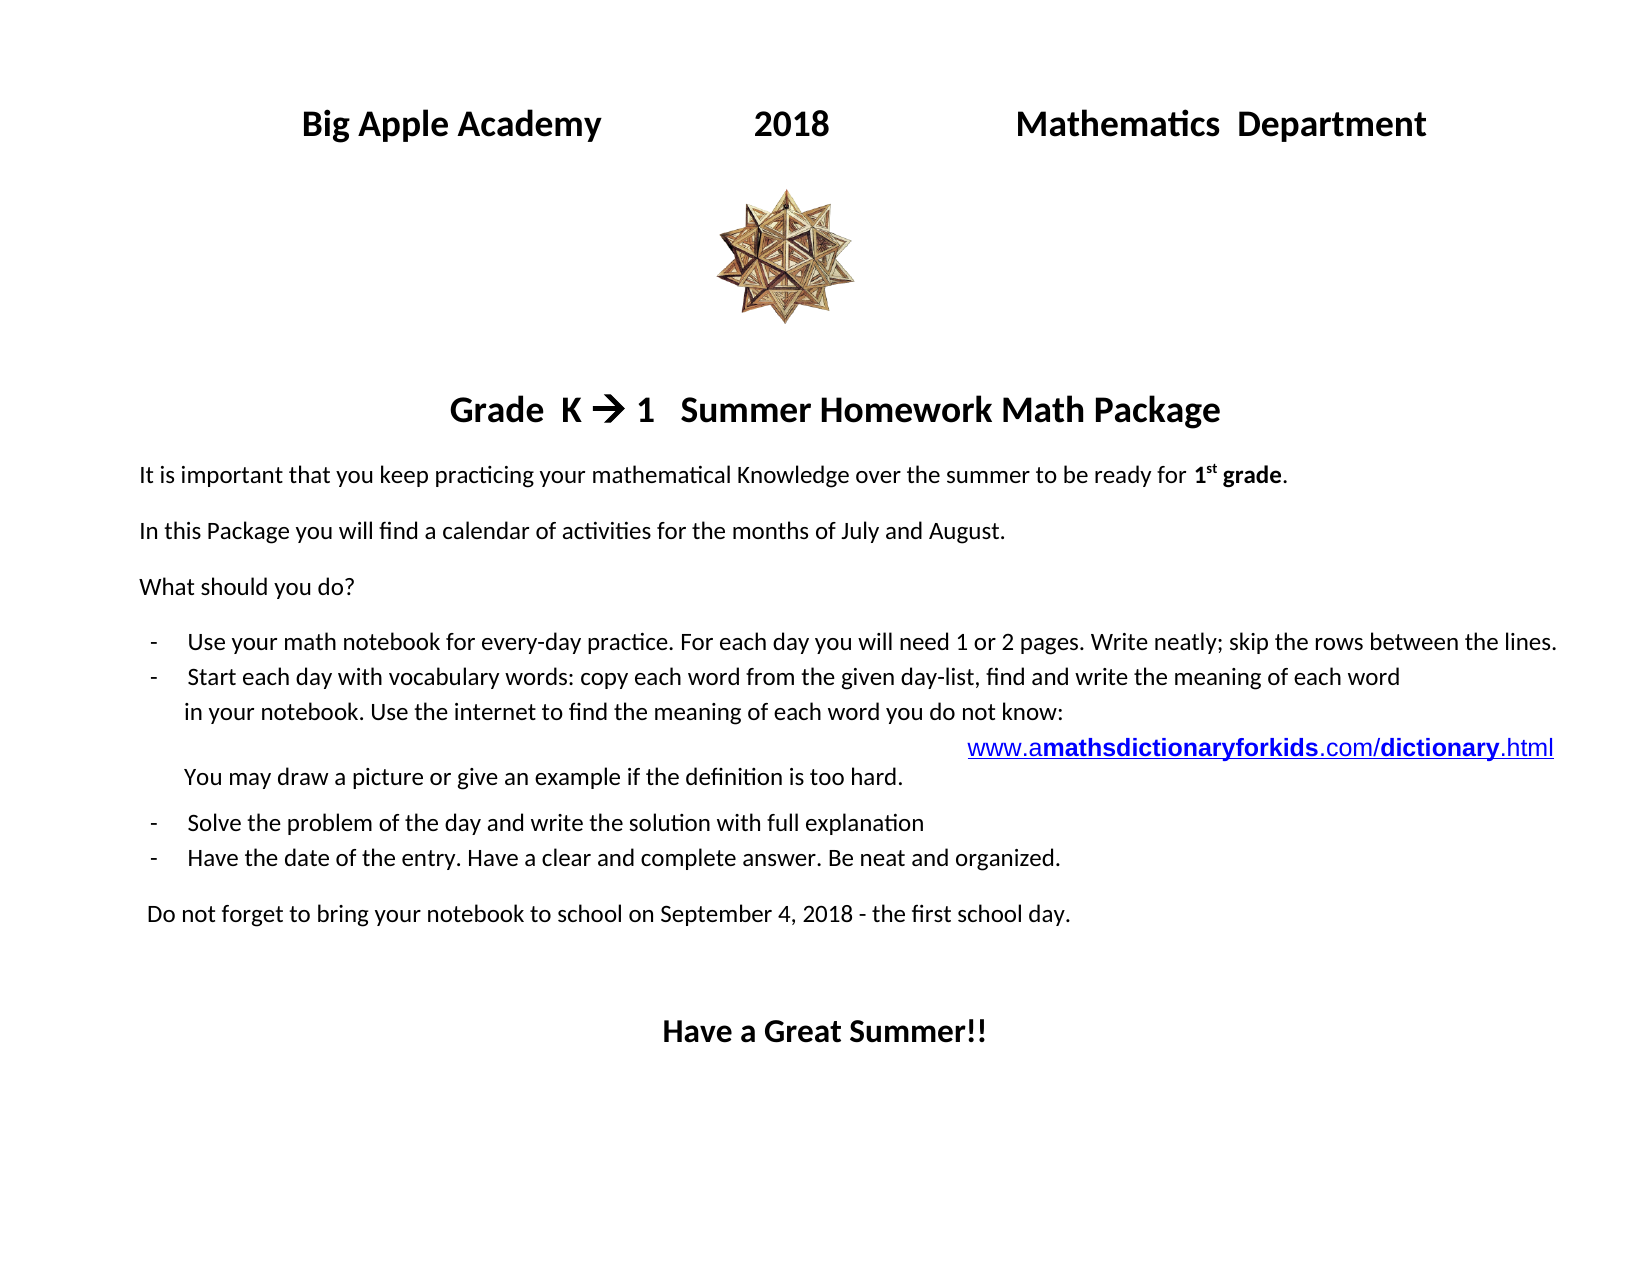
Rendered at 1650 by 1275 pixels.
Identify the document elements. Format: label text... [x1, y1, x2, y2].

list www.amathsdictionaryforkids.com/dictionary.html [150, 732, 1650, 762]
text Grade K 1 Summer Homework Math Package [0, 386, 1650, 431]
picture [711, 180, 860, 332]
text Have a Great Summer!! [0, 1010, 1650, 1051]
text In this Package you will find a calendar of activities for the months of July and August. [0, 515, 1650, 545]
text Big Apple Academy 2018 Mathematics Department [56, 100, 1650, 146]
text What should you do? [0, 571, 1650, 601]
list Solve the problem of the day and write the solution with full explanation [150, 807, 1650, 838]
list in your notebook. Use the internet to find the meaning of each word you do not know: [150, 697, 1650, 727]
text Do not forget to bring your notebook to school on September 4, 2018 - the first school day. [0, 898, 1650, 929]
list Start each day with vocabulary words: copy each word from the given day-list, find and write the meaning of each word [150, 662, 1650, 692]
text It is important that you keep practicing your mathematical Knowledge over the summer to be ready for 1st grade. [0, 459, 1650, 489]
list You may draw a picture or give an example if the definition is too hard. [150, 762, 1650, 792]
list Have the date of the entry. Have a clear and complete answer. Be neat and organized. [150, 842, 1650, 873]
list Use your math notebook for every-day practice. For each day you will need 1 or 2 pages. Write neatly; skip the rows between the lines. [150, 627, 1650, 657]
